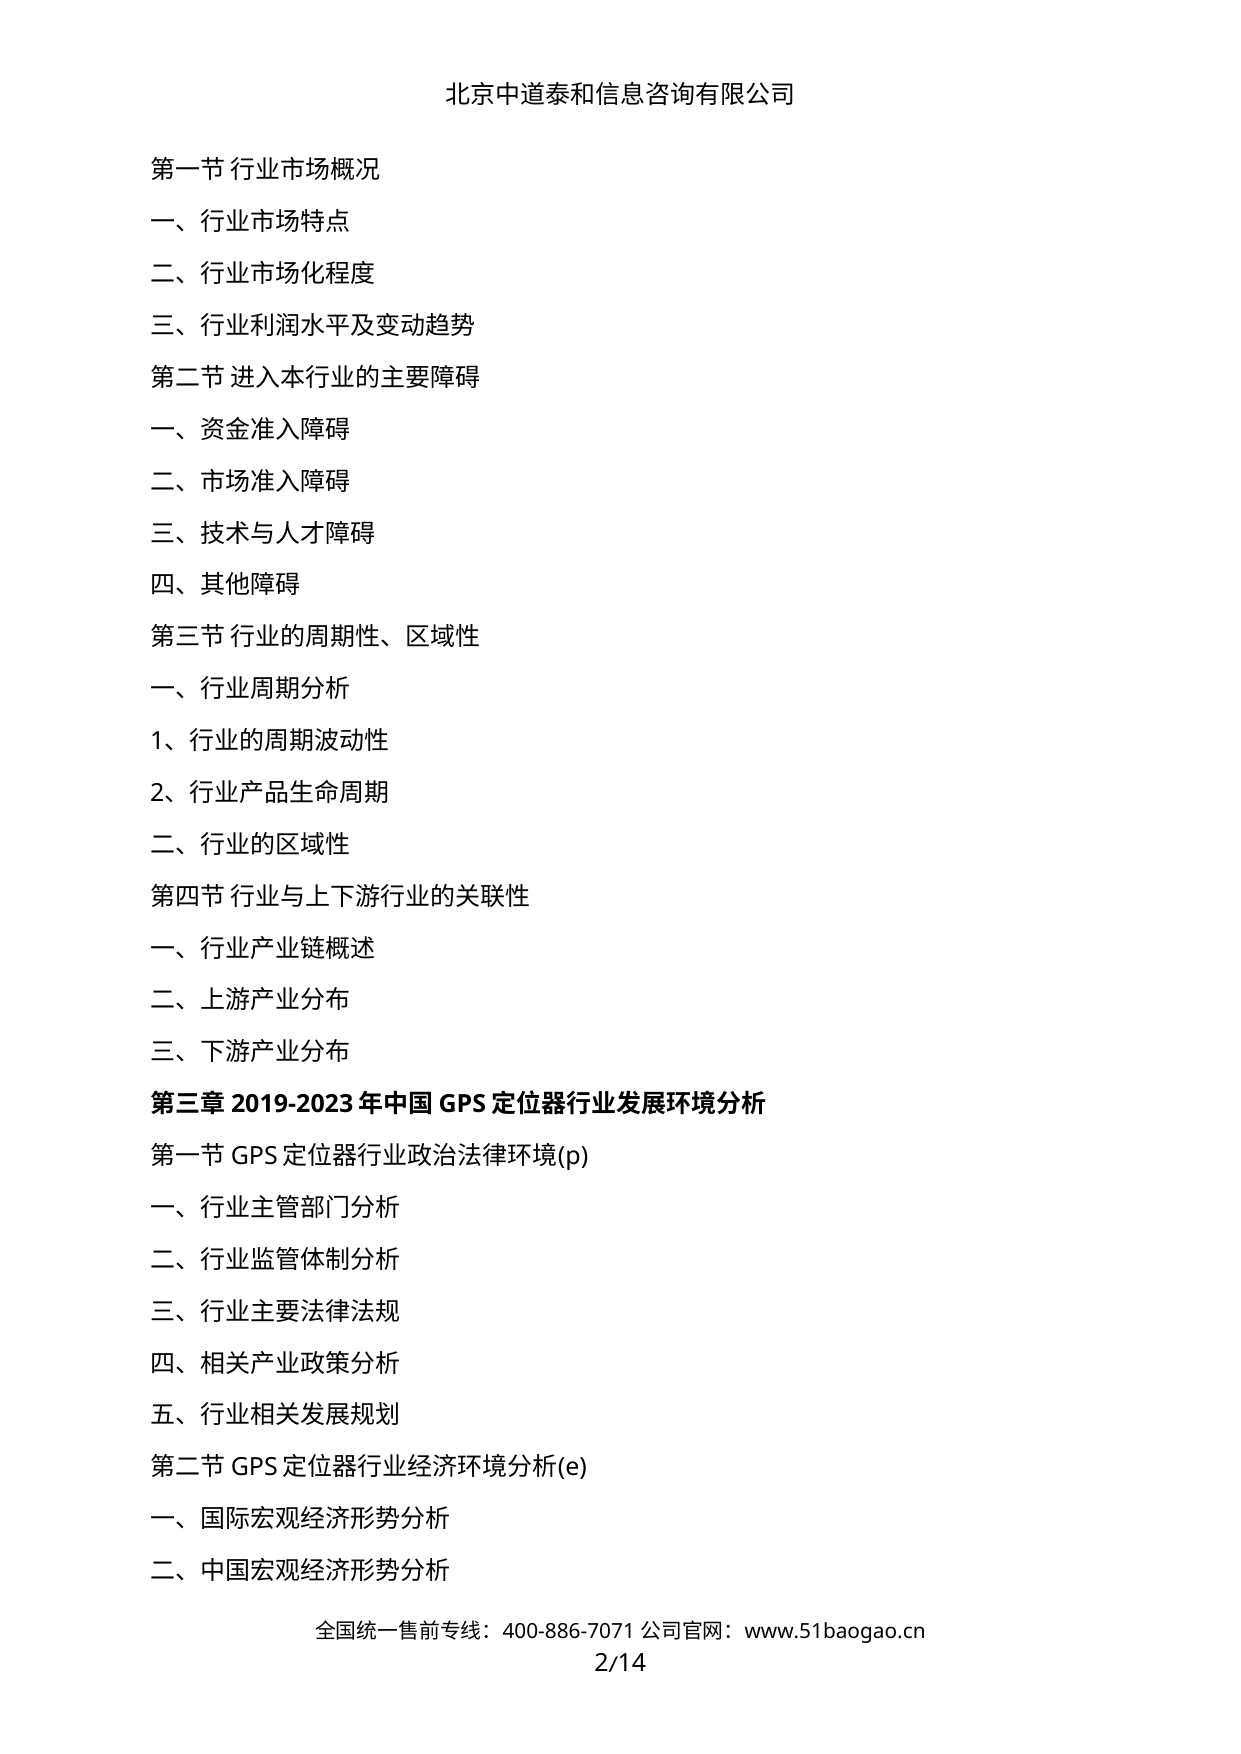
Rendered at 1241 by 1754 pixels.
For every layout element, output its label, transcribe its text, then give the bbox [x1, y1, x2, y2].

text 第二节 进入本行业的主要障碍 [150, 357, 1090, 394]
text 1、行业的周期波动性 [150, 721, 1090, 757]
text 2、行业产品生命周期 [150, 772, 1090, 809]
text 四、相关产业政策分析 [150, 1343, 1090, 1379]
text 三、行业利润水平及变动趋势 [150, 306, 1090, 342]
text 三、行业主要法律法规 [150, 1291, 1090, 1327]
text 第一节 行业市场概况 [150, 150, 1090, 186]
text 一、行业周期分析 [150, 669, 1090, 705]
text 二、行业市场化程度 [150, 254, 1090, 290]
text 三、下游产业分布 [150, 1032, 1090, 1068]
text 二、行业的区域性 [150, 824, 1090, 861]
text 五、行业相关发展规划 [150, 1395, 1090, 1431]
text 二、行业监管体制分析 [150, 1239, 1090, 1276]
text 一、行业主管部门分析 [150, 1187, 1090, 1224]
text 四、其他障碍 [150, 565, 1090, 601]
text 第三节 行业的周期性、区域性 [150, 617, 1090, 653]
text 三、技术与人才障碍 [150, 513, 1090, 549]
text 一、行业产业链概述 [150, 928, 1090, 964]
text 第二节 GPS定位器行业经济环境分析(e) [150, 1447, 1090, 1483]
text 一、资金准入障碍 [150, 409, 1090, 446]
text 二、市场准入障碍 [150, 461, 1090, 497]
text 二、中国宏观经济形势分析 [150, 1551, 1090, 1587]
text 第四节 行业与上下游行业的关联性 [150, 876, 1090, 912]
text 一、国际宏观经济形势分析 [150, 1499, 1090, 1535]
text 二、上游产业分布 [150, 980, 1090, 1016]
text 第一节 GPS定位器行业政治法律环境(p) [150, 1136, 1090, 1172]
text 一、行业市场特点 [150, 202, 1090, 238]
text 第三章 2019-2023年中国GPS定位器行业发展环境分析 [150, 1084, 1090, 1120]
